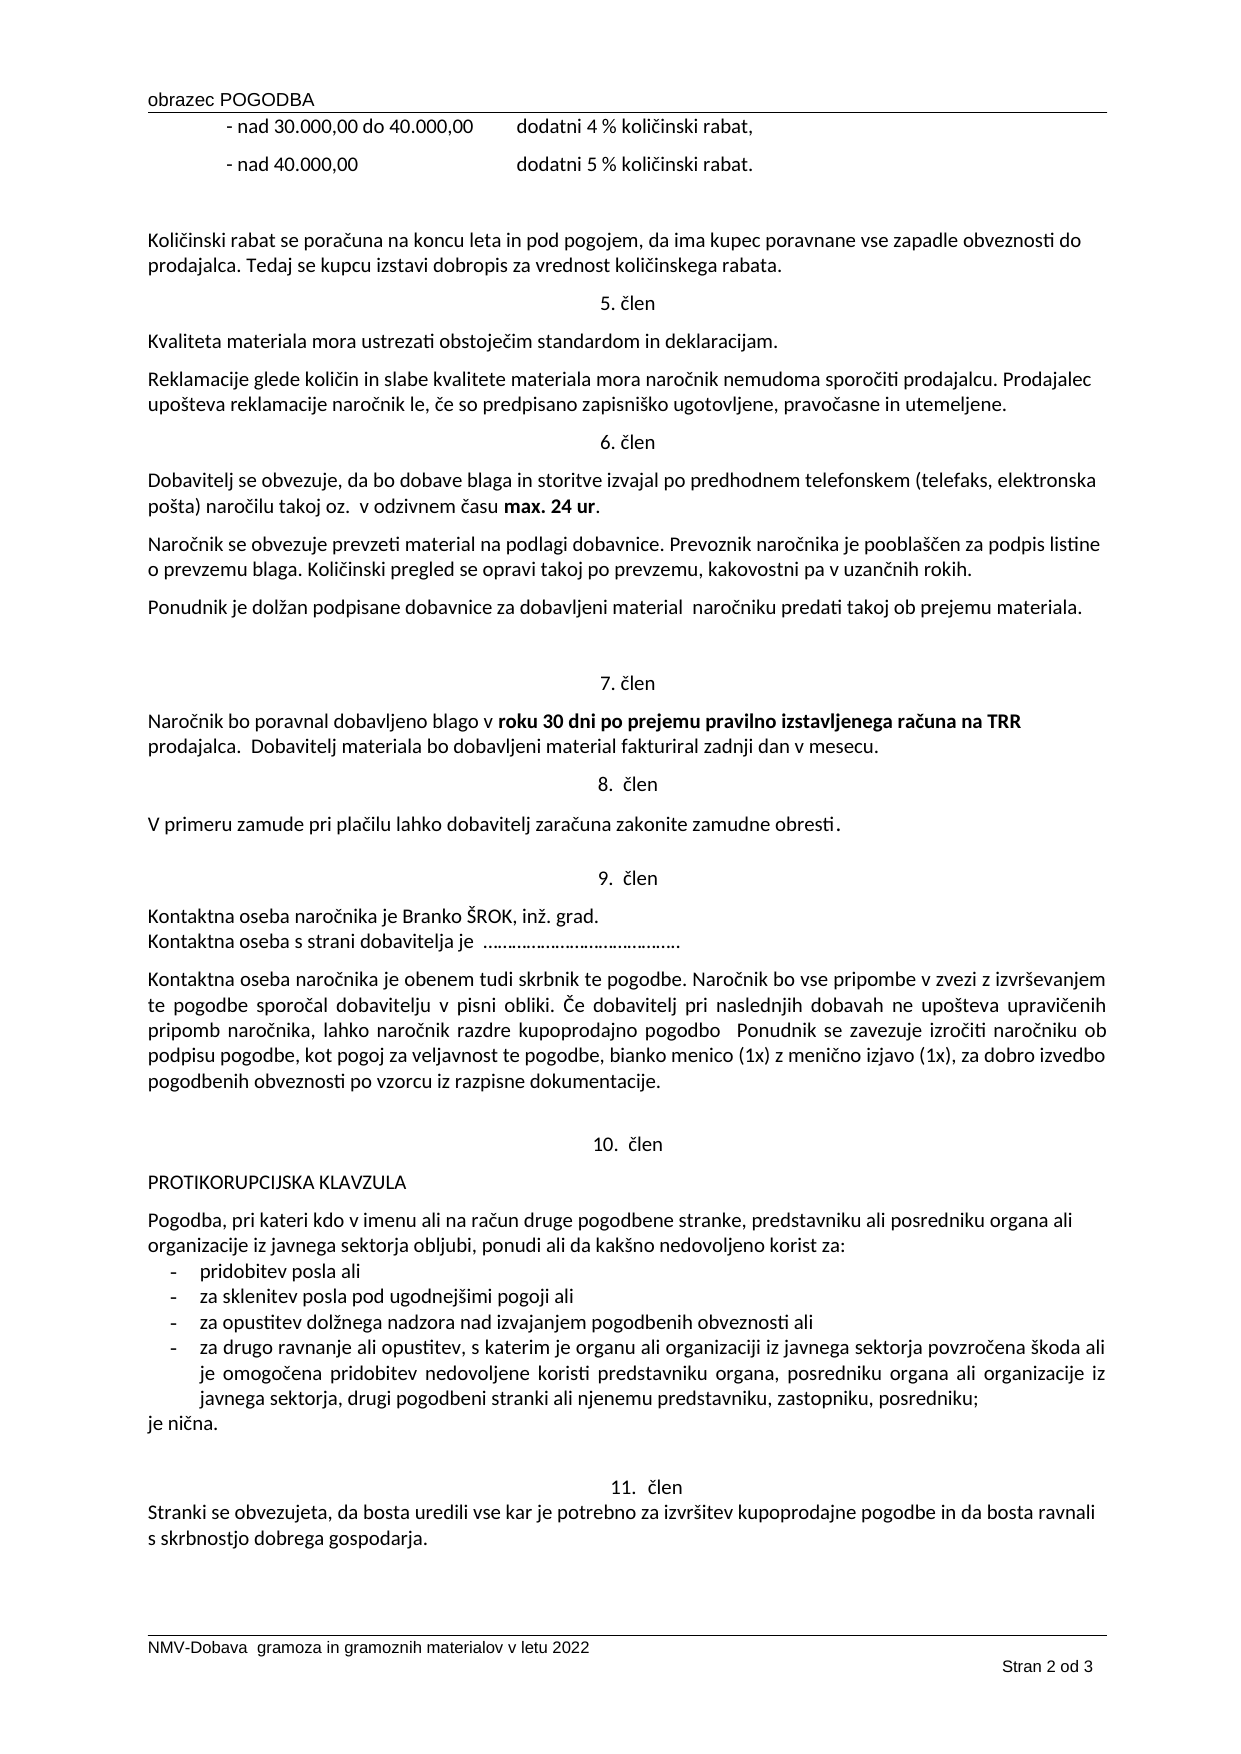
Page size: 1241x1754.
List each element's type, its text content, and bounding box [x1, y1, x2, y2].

text Kontaktna oseba naročnika je Branko ŠROK, inž. grad. [148, 903, 1107, 928]
text V primeru zamude pri plačilu lahko dobavitelj zaračuna zakonite zamudne obresti. [148, 809, 1107, 837]
text Reklamacije glede količin in slabe kvalitete materiala mora naročnik nemudoma sporočiti prodajalcu. Prodajalec upošteva reklamacije naročnik le, če so predpisano zapisniško ugotovljene, pravočasne in utemeljene. [148, 366, 1107, 417]
text Količinski rabat se poračuna na koncu leta in pod pogojem, da ima kupec poravnane vse zapadle obveznosti do prodajalca. Tedaj se kupcu izstavi dobropis za vrednost količinskega rabata. [148, 227, 1107, 278]
list člen [185, 1474, 1107, 1499]
text 5. člen [148, 290, 1107, 316]
text 8. člen [148, 771, 1107, 797]
text Ponudnik je dolžan podpisane dobavnice za dobavljeni material naročniku predati takoj ob prejemu materiala. [148, 594, 1107, 619]
text Dobavitelj se obvezuje, da bo dobave blaga in storitve izvajal po predhodnem telefonskem (telefaks, elektronska pošta) naročilu takoj oz. v odzivnem času max. 24 ur. [148, 467, 1107, 518]
list pridobitev posla ali [170, 1258, 1107, 1283]
text 9. člen [148, 865, 1107, 891]
text Kontaktna oseba naročnika je obenem tudi skrbnik te pogodbe. Naročnik bo vse pripombe v zvezi z izvrševanjem te pogodbe sporočal dobavitelju v pisni obliki. Če dobavitelj pri naslednjih dobavah ne upošteva upravičenih pripomb naročnika, lahko naročnik razdre kupoprodajno pogodbo Ponudnik se zavezuje izročiti naročniku ob podpisu pogodbe, kot pogoj za veljavnost te pogodbe, bianko menico (1x) z menično izjavo (1x), za dobro izvedbo pogodbenih obveznosti po vzorcu iz razpisne dokumentacije. [148, 966, 1107, 1093]
list za sklenitev posla pod ugodnejšimi pogoji ali [170, 1283, 1107, 1309]
text Kvaliteta materiala mora ustrezati obstoječim standardom in deklaracijam. [148, 328, 1107, 354]
text Naročnik bo poravnal dobavljeno blago v roku 30 dni po prejemu pravilno izstavljenega računa na TRR prodajalca. Dobavitelj materiala bo dobavljeni material fakturiral zadnji dan v mesecu. [148, 708, 1107, 759]
text 7. člen [148, 670, 1107, 695]
title Protikorupcijska klavzula [148, 1169, 1107, 1195]
text Pogodba, pri kateri kdo v imenu ali na račun druge pogodbene stranke, predstavniku ali posredniku organa ali organizacije iz javnega sektorja obljubi, ponudi ali da kakšno nedovoljeno korist za: [148, 1207, 1107, 1258]
text - nad 30.000,00 do 40.000,00 dodatni 4 % količinski rabat, [148, 113, 1107, 139]
text Kontaktna oseba s strani dobavitelja je ………………………………….. [148, 928, 1107, 954]
text - nad 40.000,00 dodatni 5 % količinski rabat. [148, 151, 1107, 177]
text 6. člen [148, 429, 1107, 455]
text Naročnik se obvezuje prevzeti material na podlagi dobavnice. Prevoznik naročnika je pooblaščen za podpis listine o prevzemu blaga. Količinski pregled se opravi takoj po prevzemu, kakovostni pa v uzančnih rokih. [148, 531, 1107, 582]
text je nična. [148, 1411, 1107, 1436]
text Stranki se obvezujeta, da bosta uredili vse kar je potrebno za izvršitev kupoprodajne pogodbe in da bosta ravnali s skrbnostjo dobrega gospodarja. [148, 1499, 1107, 1550]
text 10. člen [148, 1131, 1107, 1157]
list za opustitev dolžnega nadzora nad izvajanjem pogodbenih obveznosti ali [170, 1309, 1107, 1334]
list za drugo ravnanje ali opustitev, s katerim je organu ali organizaciji iz javnega sektorja povzročena škoda ali je omogočena pridobitev nedovoljene koristi predstavniku organa, posredniku organa ali organizacije iz javnega sektorja, drugi pogodbeni stranki ali njenemu predstavniku, zastopniku, posredniku; [170, 1334, 1107, 1411]
